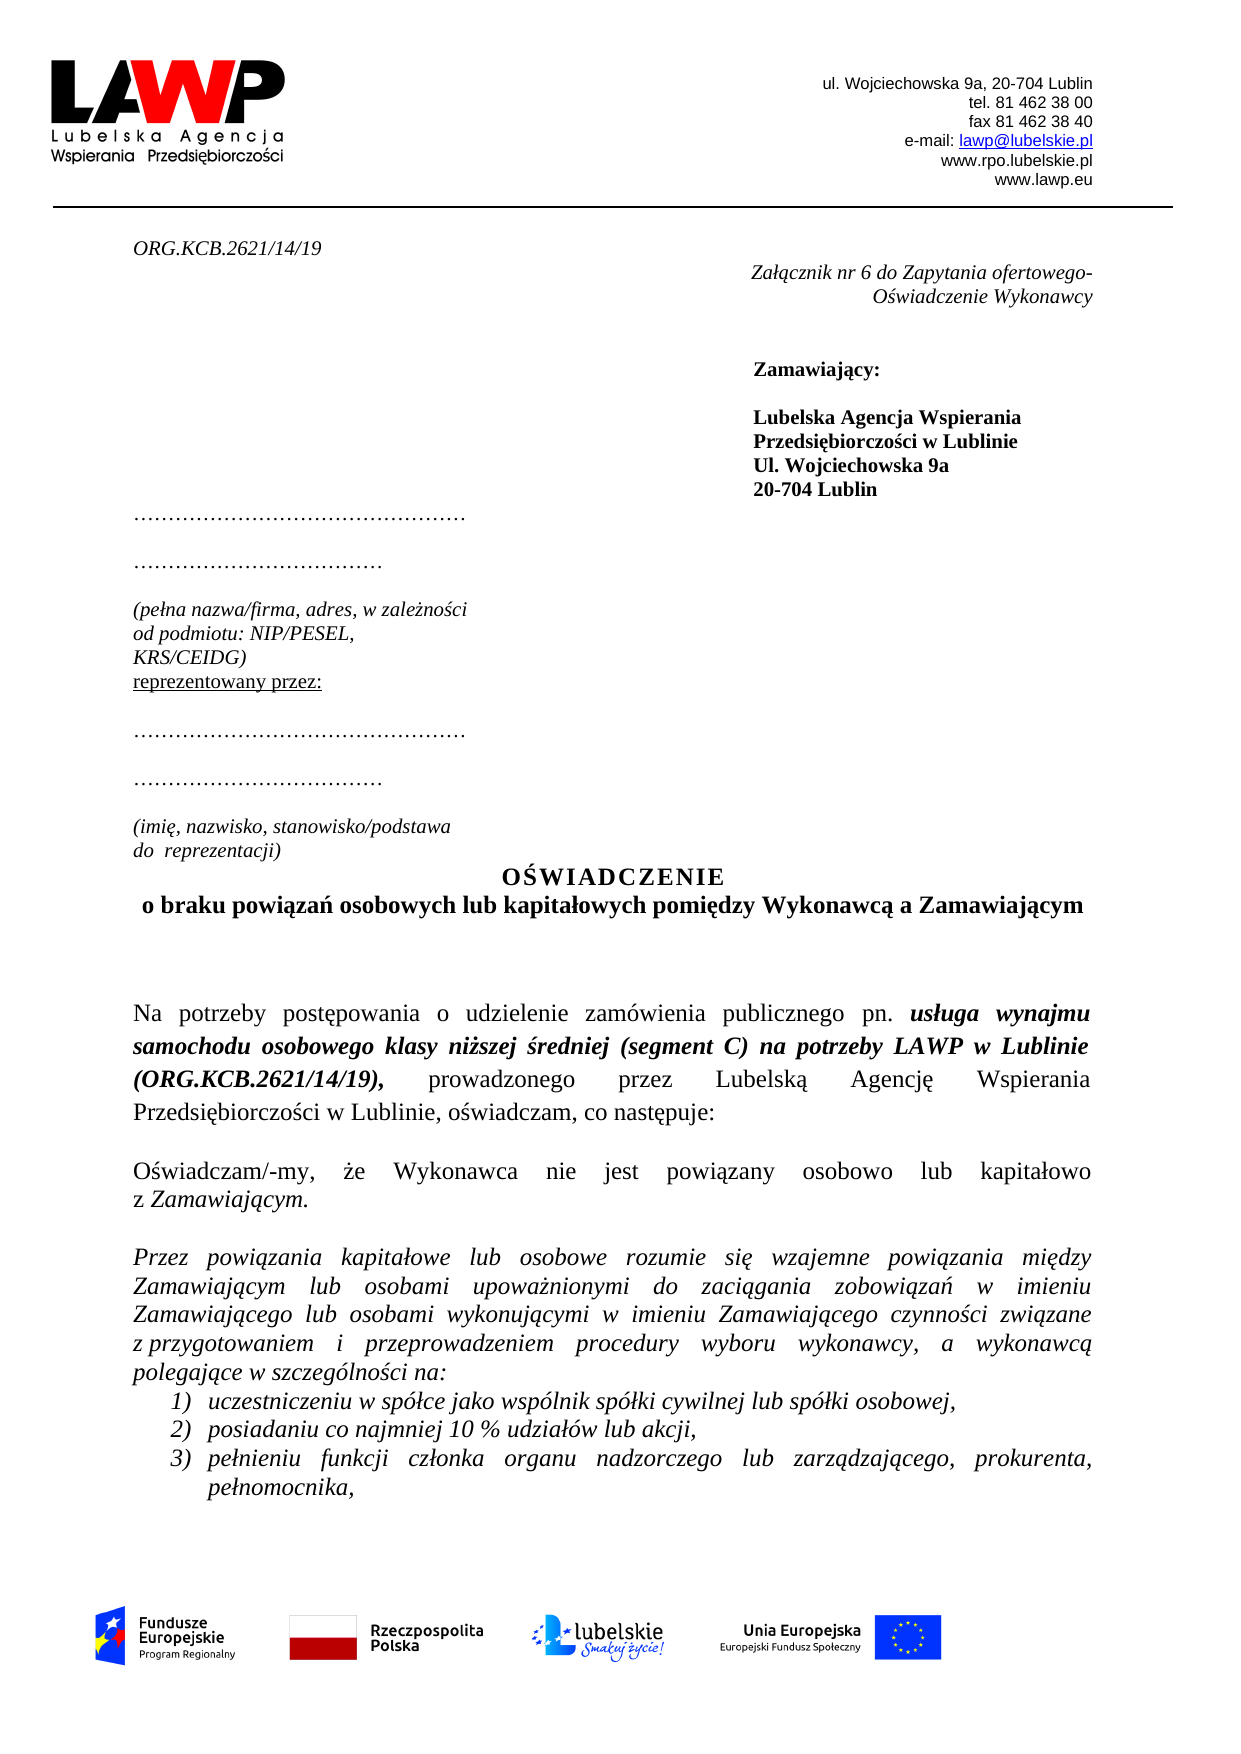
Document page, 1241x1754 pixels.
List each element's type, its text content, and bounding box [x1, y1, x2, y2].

text Lubelska Agencja Wspierania Przedsiębiorczości w Lublinie [753, 405, 1093, 453]
text (imię, nazwisko, stanowisko/podstawa do reprezentacji) [133, 814, 472, 862]
text ORG.KCB.2621/14/19 [133, 236, 1093, 260]
list posiadaniu co najmniej 10 % udziałów lub akcji, [170, 1414, 1093, 1443]
text Zamawiający: [679, 357, 1093, 381]
text 20-704 Lublin [753, 477, 1093, 501]
picture [47, 55, 292, 169]
list uczestniczeniu w spółce jako wspólnik spółki cywilnej lub spółki osobowej, [170, 1386, 1093, 1414]
text Ul. Wojciechowska 9a [753, 453, 1093, 477]
list Oświadczenie Wykonawcy [208, 284, 1093, 308]
subtitle OŚWIADCZENIE [133, 862, 1093, 891]
text Przez powiązania kapitałowe lub osobowe rozumie się wzajemne powiązania między Zamawiającym lub osobami upoważnionymi do zaciągania zobowiązań w imieniu Zamawiającego lub osobami wykonującymi w imieniu Zamawiającego czynności związane z przygotowaniem i przeprowadzeniem procedury wyboru wykonawcy, a wykonawcą polegające w szczególności na: [133, 1242, 1093, 1386]
list Załącznik nr 6 do Zapytania ofertowego- [208, 260, 1093, 284]
text Oświadczam/-my, że Wykonawca nie jest powiązany osobowo lub kapitałowo z Zamawiającym. [133, 1156, 1093, 1213]
picture [29, 1586, 975, 1684]
list pełnieniu funkcji członka organu nadzorczego lub zarządzającego, prokurenta, pełnomocnika, [170, 1443, 1093, 1501]
text o braku powiązań osobowych lub kapitałowych pomiędzy Wykonawcą a Zamawiającym [133, 891, 1093, 919]
text ………………………………………………………………………… [133, 501, 472, 573]
text ………………………………………………………………………… [133, 717, 472, 790]
text (pełna nazwa/firma, adres, w zależności od podmiotu: NIP/PESEL, KRS/CEIDG) [133, 597, 472, 669]
text reprezentowany przez: [133, 669, 1093, 693]
text Na potrzeby postępowania o udzielenie zamówienia publicznego pn. usługa wynajmu samochodu osobowego klasy niższej średniej (segment C) na potrzeby LAWP w Lublinie (ORG.KCB.2621/14/19), prowadzonego przez Lubelską Agencję Wspierania Przedsiębiorczości w Lublinie, oświadczam, co następuje: [133, 995, 1091, 1127]
